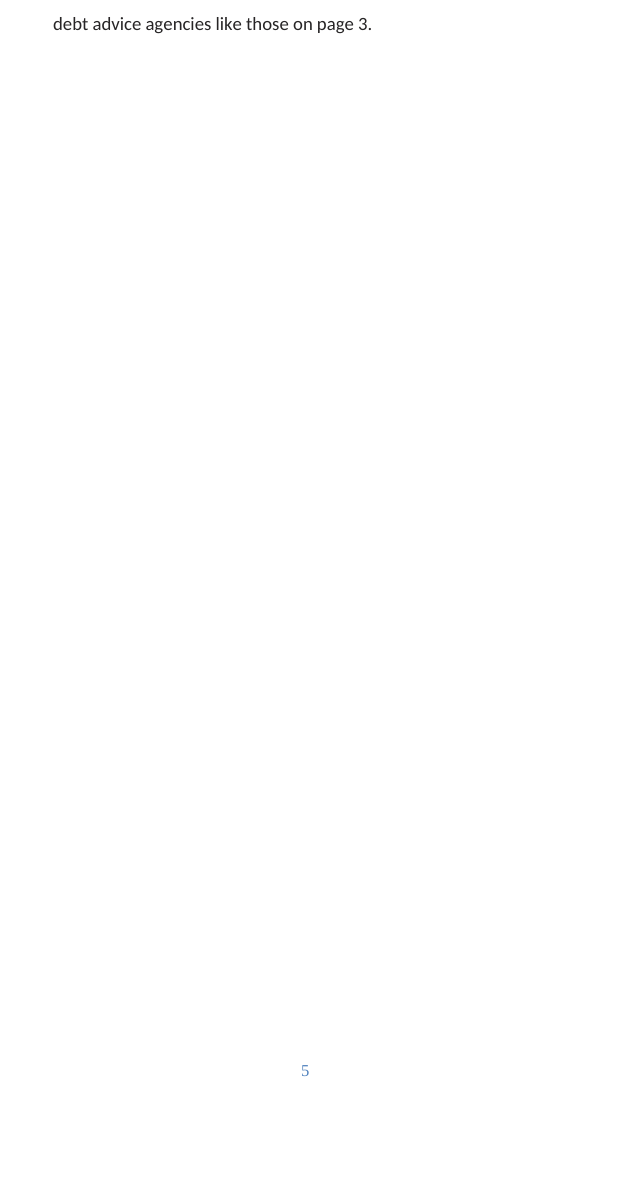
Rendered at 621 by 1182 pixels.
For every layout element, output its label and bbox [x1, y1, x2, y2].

list [29, 12, 586, 35]
